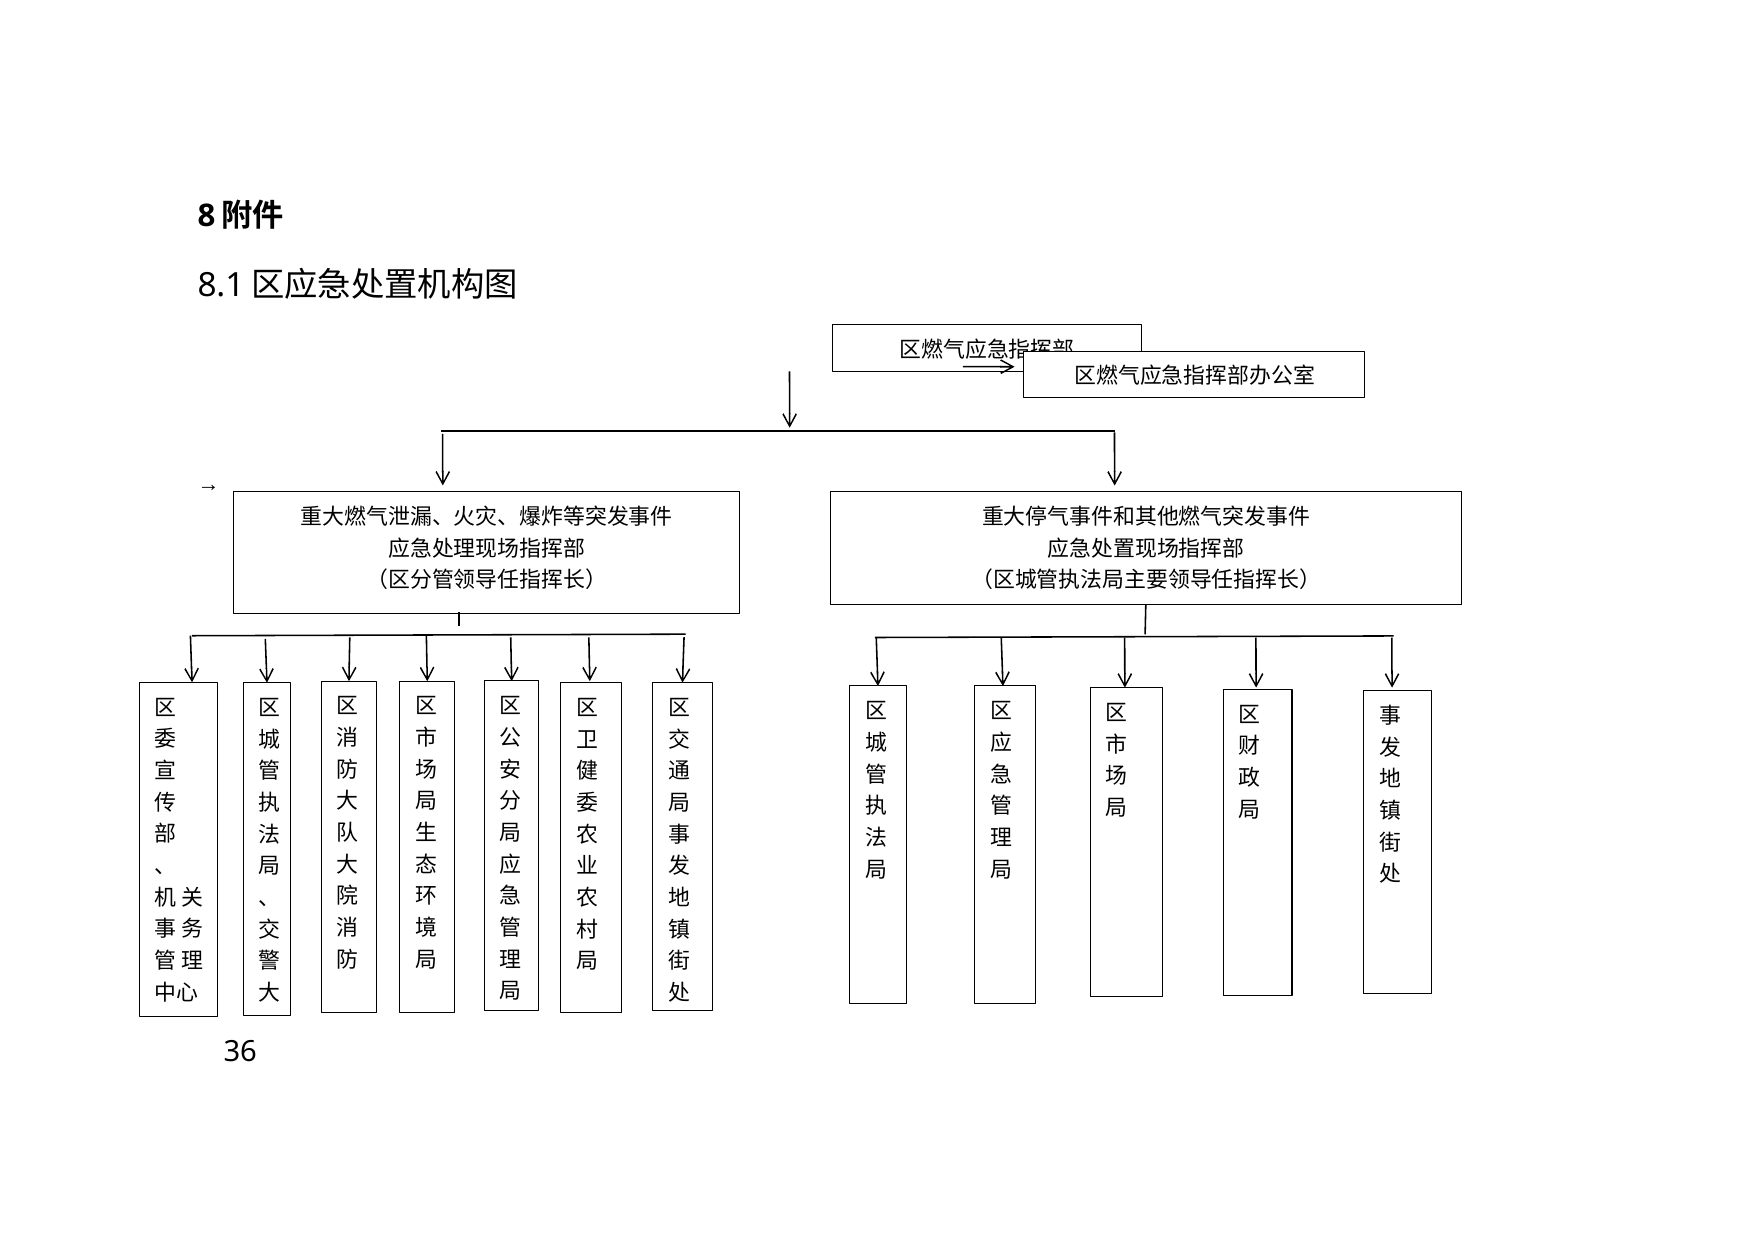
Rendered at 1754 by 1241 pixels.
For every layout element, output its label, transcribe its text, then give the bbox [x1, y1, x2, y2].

text 8附件 [197, 190, 549, 235]
text 8.1区应急处置机构图 [197, 258, 549, 306]
